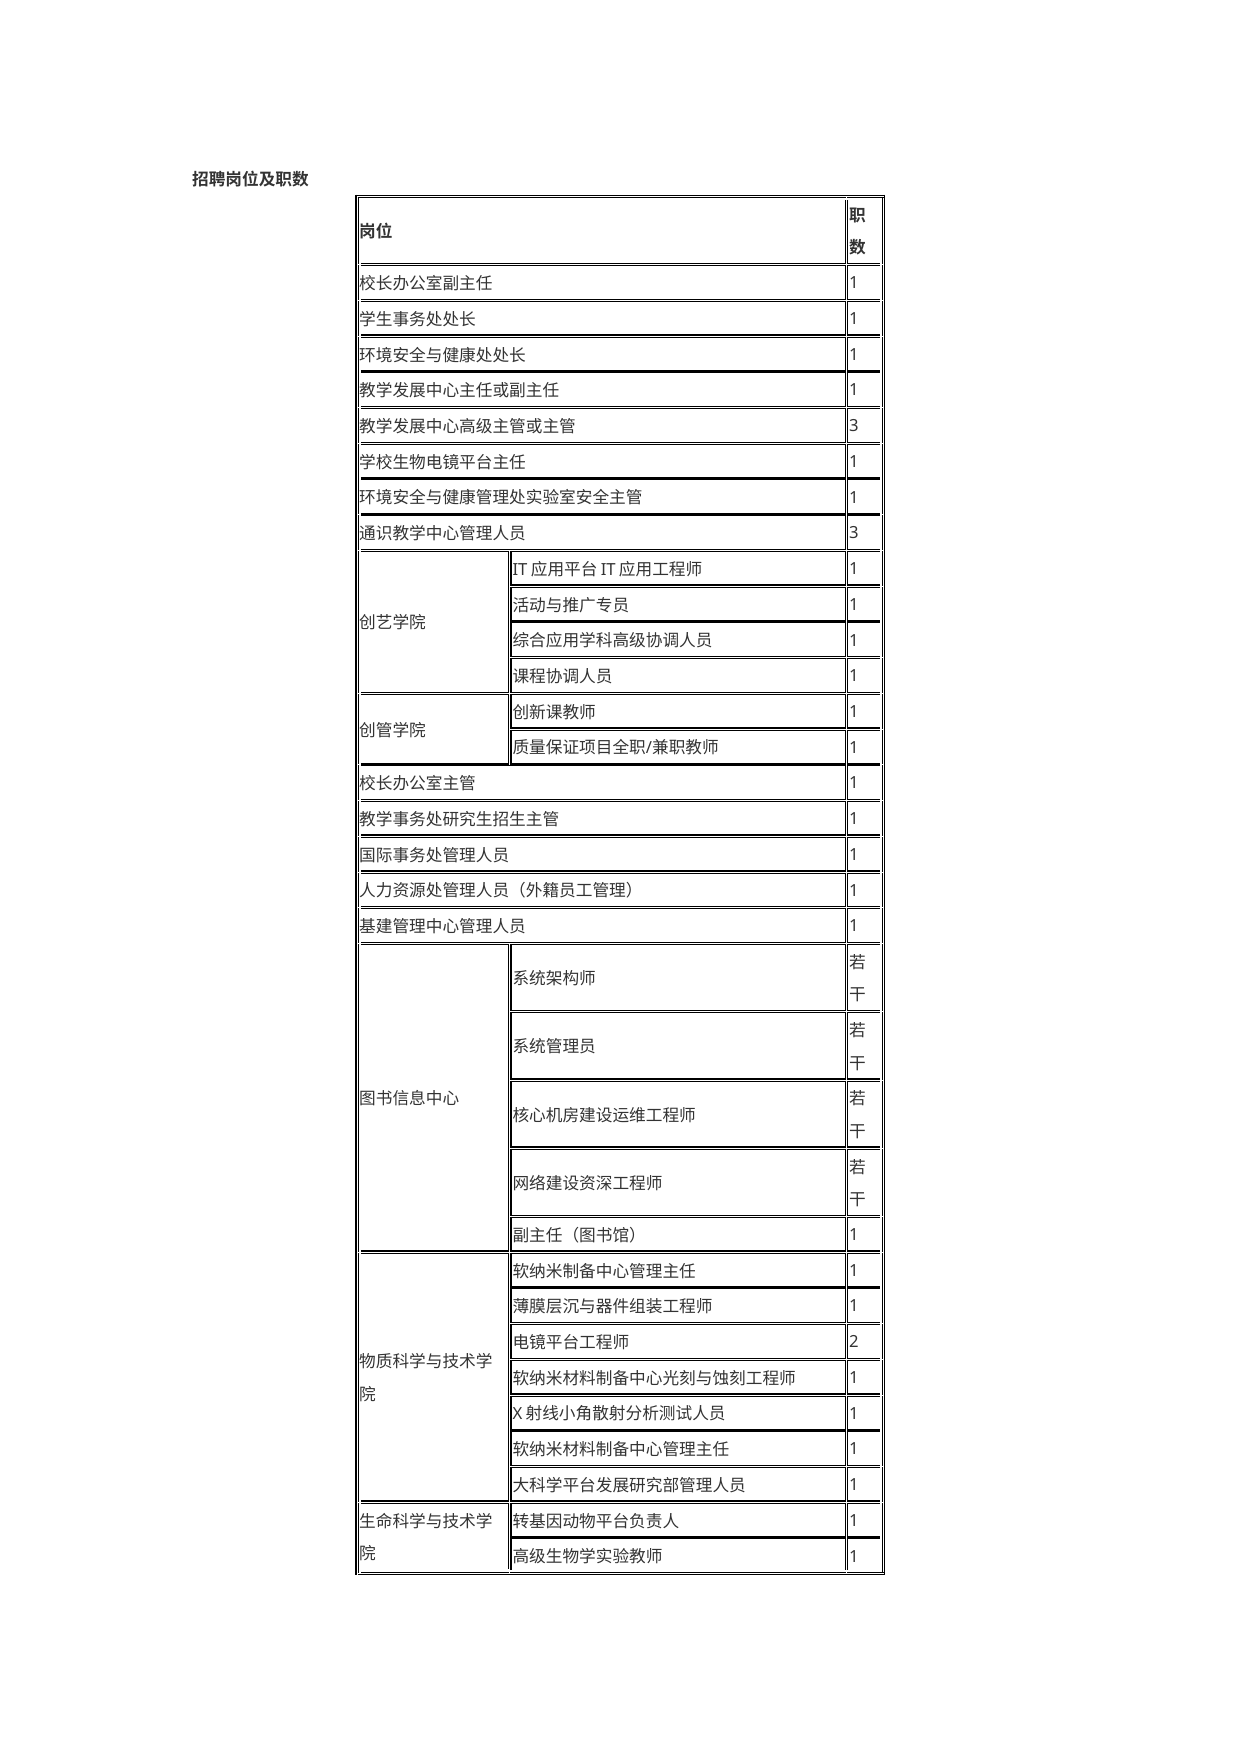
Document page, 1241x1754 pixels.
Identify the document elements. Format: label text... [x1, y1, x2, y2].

table_cell 高级生物学实验教师 [510, 1539, 847, 1572]
table_cell 1 [848, 870, 882, 906]
table_cell 人力资源处管理人员（外籍员工管理） [359, 870, 845, 906]
table_cell 系统架构师 [512, 945, 845, 1010]
table_cell 核心机房建设运维工程师 [512, 1082, 845, 1146]
table_cell 通识教学中心管理人员 [357, 513, 845, 548]
table_cell 转基因动物平台负责人 [512, 1504, 845, 1536]
table_cell 国际事务处管理人员 [359, 834, 845, 870]
table_cell 创艺学院 [359, 549, 508, 691]
table_cell 电镜平台工程师 [512, 1325, 845, 1357]
table_cell 1 [848, 1429, 882, 1464]
table_cell 1 [848, 1250, 882, 1286]
table_cell 1 [848, 441, 882, 477]
table_cell 1 [847, 1536, 882, 1572]
table_cell 校长办公室副主任 [357, 263, 847, 298]
table_cell 1 [848, 834, 882, 870]
table_cell 3 [847, 406, 883, 441]
table_header 岗位 [359, 198, 847, 263]
table_cell 教学事务处研究生招生主管 [357, 799, 847, 834]
table_cell 1 [847, 799, 883, 834]
table_cell 1 [848, 1465, 882, 1500]
table_cell 创新课教师 [512, 695, 845, 727]
table_cell 1 [848, 1500, 882, 1536]
table_cell 大科学平台发展研究部管理人员 [512, 1468, 845, 1500]
table_cell IT应用平台IT应用工程师 [512, 552, 845, 584]
table_cell 基建管理中心管理人员 [357, 906, 847, 942]
table_cell 2 [847, 1322, 883, 1357]
table_cell 环境安全与健康管理处实验室安全主管 [359, 477, 845, 513]
table_cell 图书信息中心 [357, 942, 510, 1250]
table_cell 学生事务处处长 [359, 299, 845, 334]
table_cell 1 [848, 691, 882, 727]
table_cell 创管学院 [359, 691, 508, 763]
table_cell 若干 [847, 1010, 883, 1078]
table_cell 软纳米制备中心管理主任 [512, 1254, 845, 1286]
table_cell 1 [848, 620, 882, 656]
table_cell 1 [848, 1286, 882, 1322]
table_cell 软纳米材料制备中心管理主任 [512, 1432, 845, 1464]
table_header 职数 [847, 198, 882, 263]
table_cell 薄膜层沉与器件组装工程师 [512, 1289, 845, 1322]
table_cell 1 [848, 763, 883, 799]
table_cell 1 [848, 584, 882, 620]
table_cell 1 [848, 477, 882, 513]
table_cell 1 [847, 906, 883, 942]
table_cell 1 [848, 370, 882, 406]
table_cell 校长办公室主管 [357, 763, 845, 799]
table_cell 1 [848, 1215, 882, 1250]
table_cell 系统管理员 [512, 1013, 845, 1078]
table_cell 1 [848, 727, 882, 763]
table_cell 综合应用学科高级协调人员 [512, 623, 845, 656]
table_cell 3 [848, 513, 883, 548]
table_cell 生命科学与技术学院 [359, 1500, 510, 1572]
table_cell 课程协调人员 [512, 659, 845, 691]
table_cell 1 [848, 1393, 882, 1429]
table_cell 副主任（图书馆） [512, 1218, 845, 1250]
table_cell 若干 [848, 1078, 882, 1146]
table_cell 环境安全与健康处处长 [359, 334, 845, 370]
table_cell 1 [848, 334, 882, 370]
table_cell 1 [847, 263, 883, 298]
table_cell 若干 [848, 1146, 882, 1214]
text 招聘岗位及职数 [187, 162, 1053, 194]
table_cell 1 [848, 1358, 882, 1393]
table_cell 网络建设资深工程师 [512, 1150, 845, 1214]
table_cell 若干 [847, 942, 883, 1010]
table_cell 1 [848, 299, 882, 334]
table_cell 软纳米材料制备中心光刻与蚀刻工程师 [512, 1361, 845, 1393]
table_cell 质量保证项目全职/兼职教师 [512, 731, 845, 763]
table_cell 活动与推广专员 [512, 588, 845, 620]
table_cell 学校生物电镜平台主任 [359, 441, 845, 477]
table_cell 教学发展中心主任或副主任 [359, 370, 845, 406]
table_cell 1 [847, 656, 883, 691]
table_cell 1 [848, 549, 882, 584]
table_cell X射线小角散射分析测试人员 [512, 1397, 845, 1429]
table_cell 教学发展中心高级主管或主管 [357, 406, 847, 441]
table_cell 物质科学与技术学院 [359, 1250, 508, 1500]
